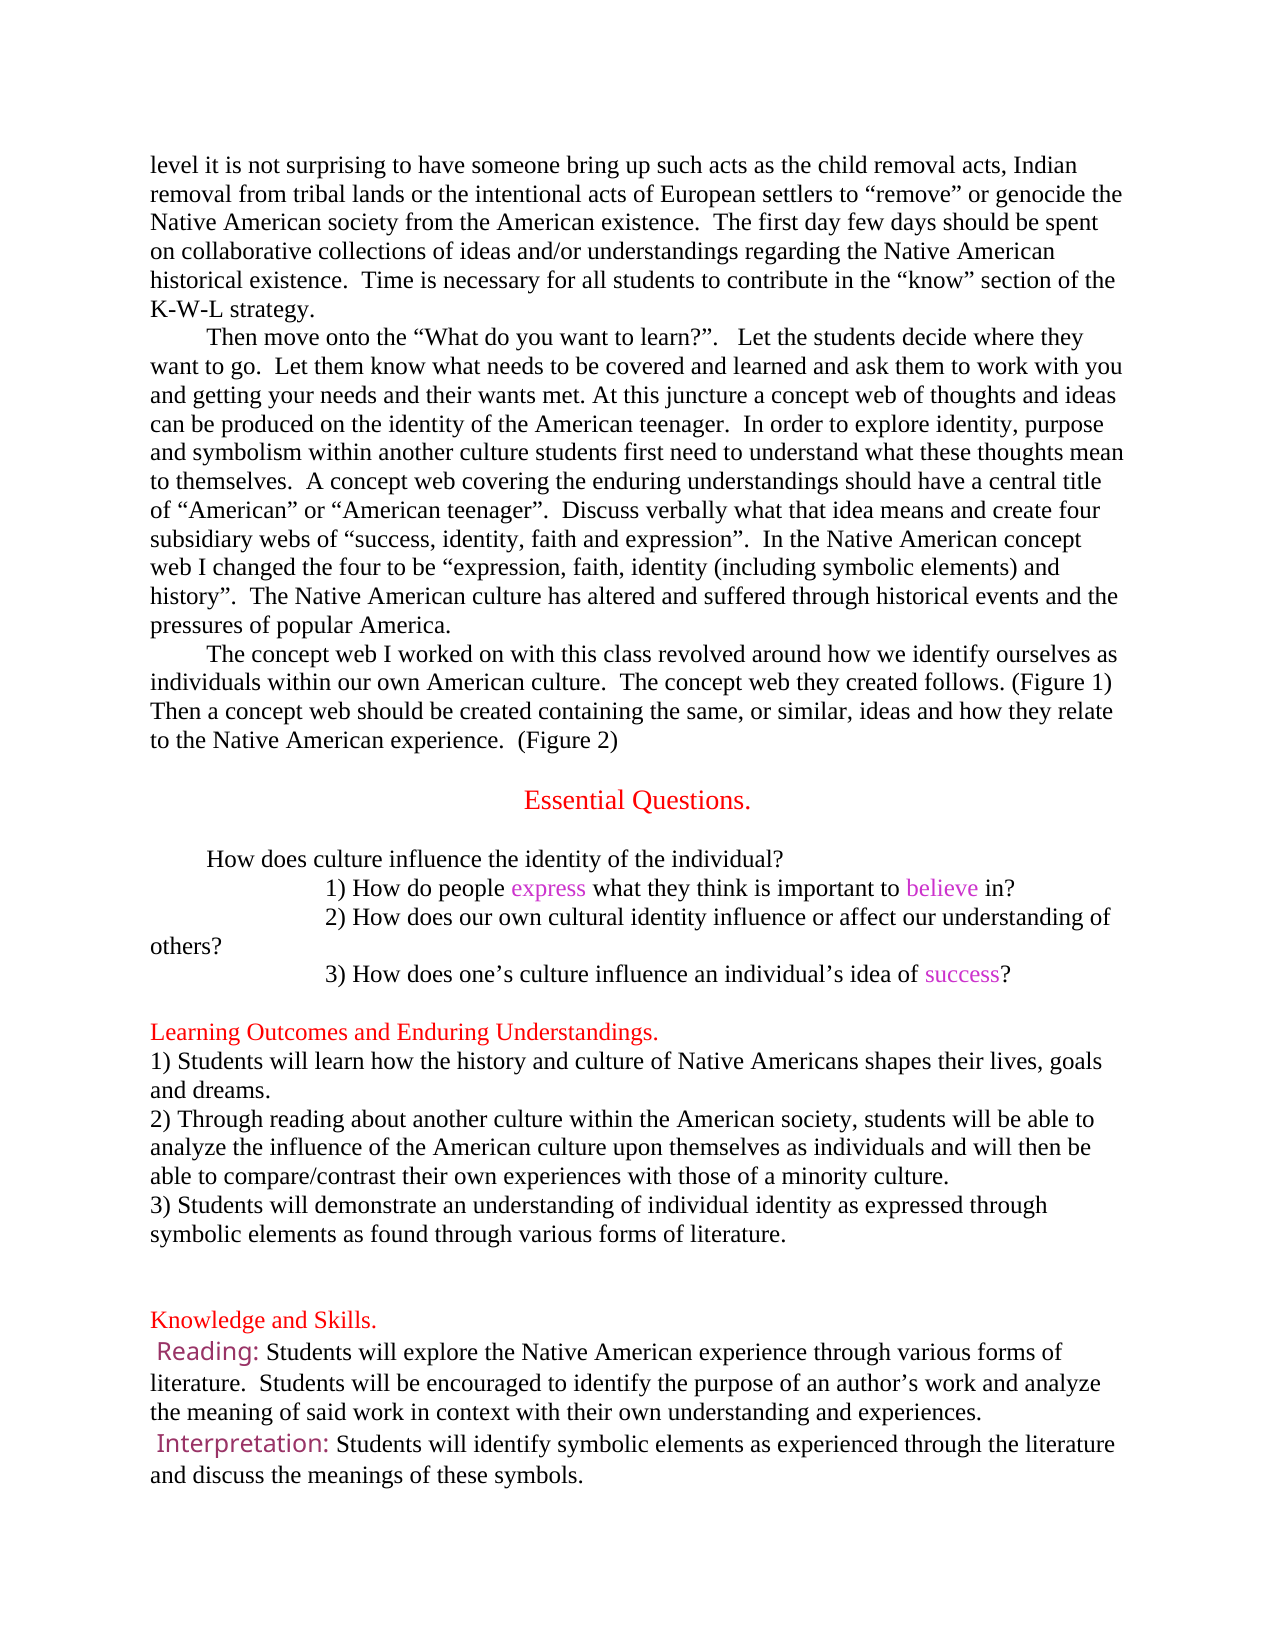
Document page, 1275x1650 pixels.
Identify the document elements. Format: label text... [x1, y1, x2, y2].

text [150, 1305, 1125, 1488]
text Learning Outcomes and Enduring Understandings. 1) Students will learn how the history and culture of Native Americans shapes their lives, goals and dreams. 2) Through reading about another culture within the American society, students will be able to analyze the influence of the American culture upon themselves as individuals and will then be able to compare/contrast their own experiences with those of a minority culture. 3) Students will demonstrate an understanding of individual identity as expressed through symbolic elements as found through various forms of literature. [150, 1017, 1125, 1276]
text Essential Questions. [150, 783, 1125, 815]
text How does culture influence the identity of the individual? 1) How do people express what they think is important to believe in? 2) How does our own cultural identity influence or affect our understanding of others? 3) How does one’s culture influence an individual’s idea of success? [150, 844, 1125, 988]
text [150, 150, 1125, 754]
